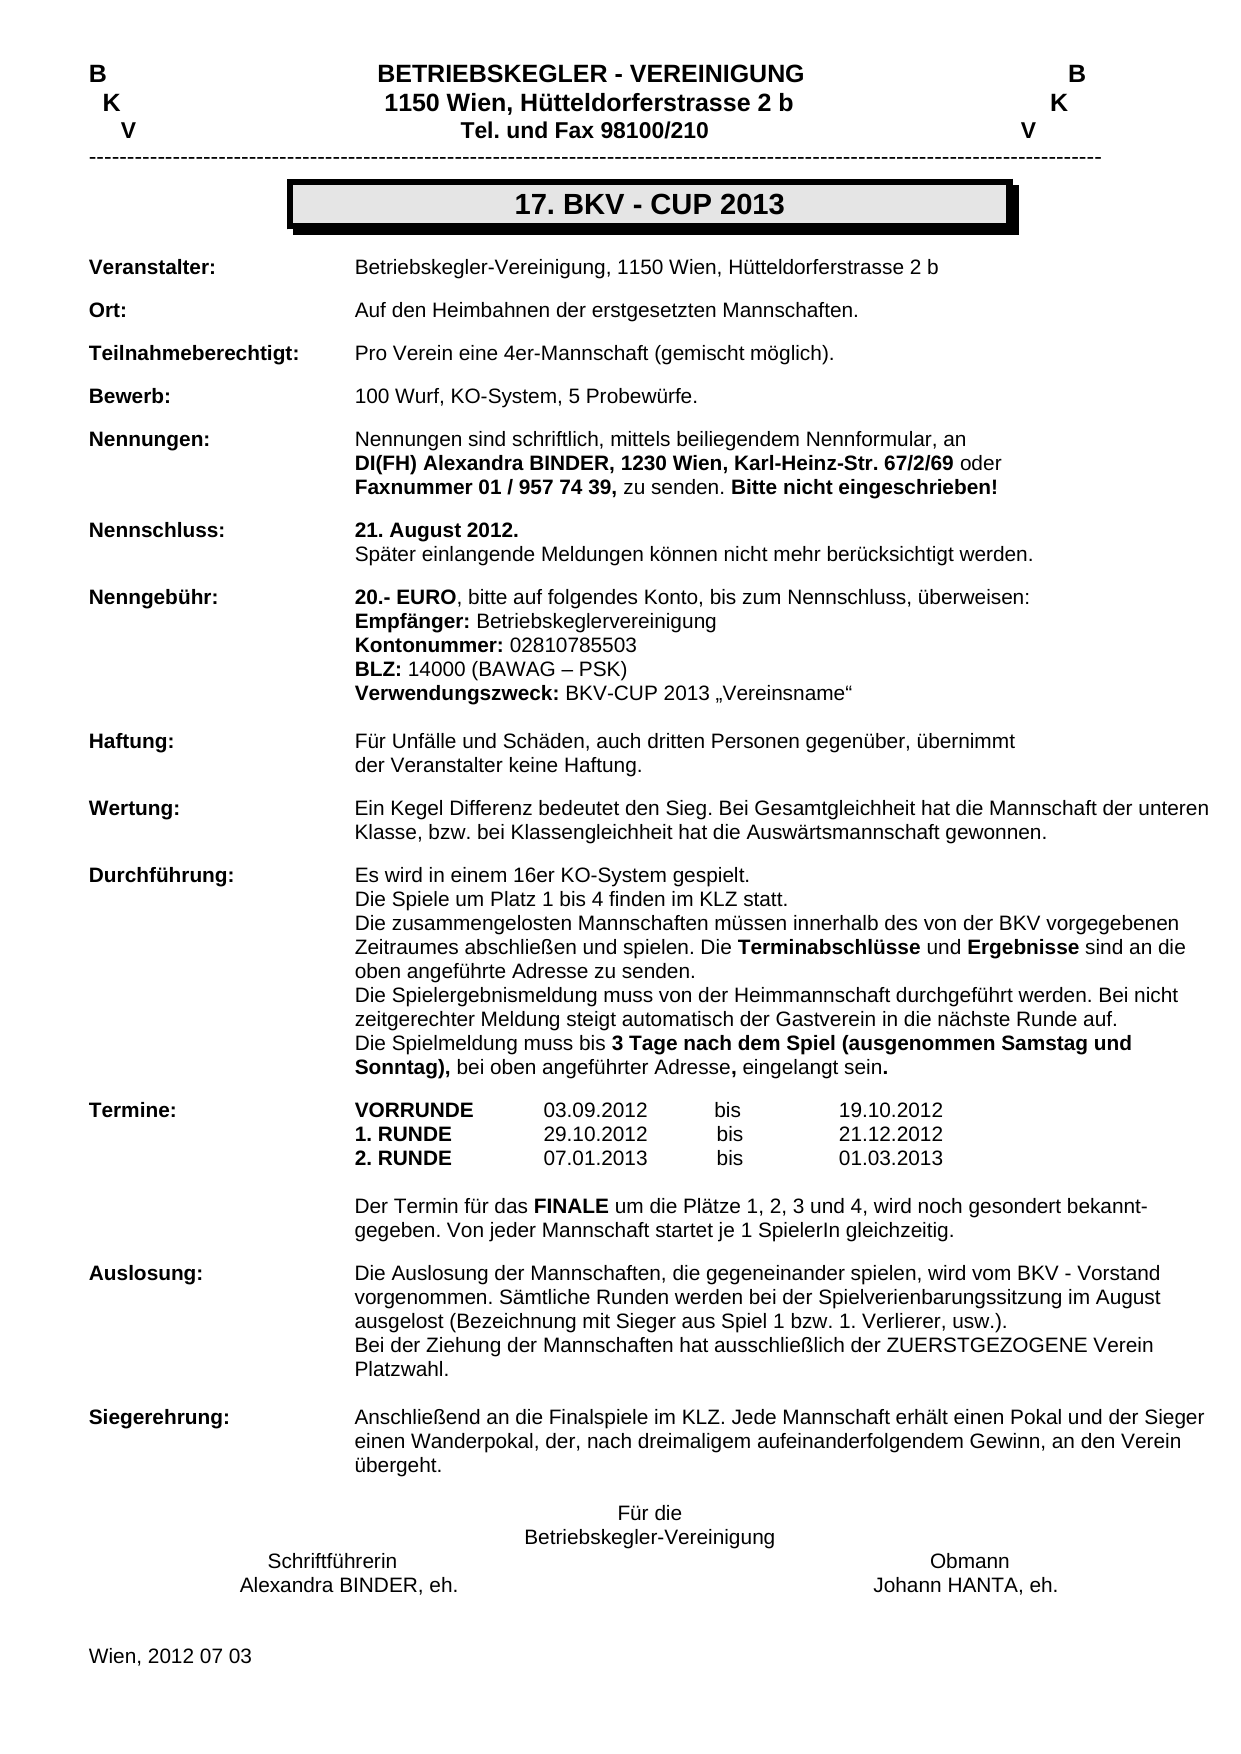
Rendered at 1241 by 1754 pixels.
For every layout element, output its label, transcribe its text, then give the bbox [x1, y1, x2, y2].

text Teilnahmeberechtigt: Pro Verein eine 4er-Mannschaft (gemischt möglich). [89, 341, 1211, 365]
text Alexandra BINDER, eh. Johann HANTA, eh. [89, 1572, 1211, 1596]
text Der Termin für das FINALE um die Plätze 1, 2, 3 und 4, wird noch gesondert bekannt-gegeben. Von jeder Mannschaft startet je 1 SpielerIn gleichzeitig. [354, 1194, 1211, 1242]
text Termine: VORRUNDE 03.09.2012 bis 19.10.2012 [89, 1098, 1211, 1122]
text Nennschluss: 21. August 2012. [89, 518, 1211, 542]
text Wien, 2012 07 03 [89, 1644, 1211, 1668]
text Veranstalter: Betriebskegler-Vereinigung, 1150 Wien, Hütteldorferstrasse 2 b [89, 254, 1211, 278]
text Nennungen: Nennungen sind schriftlich, mittels beiliegendem Nennformular, an [89, 427, 1211, 451]
text V Tel. und Fax 98100/210 V [89, 117, 1211, 143]
text Empfänger: Betriebskeglervereinigung [89, 609, 1211, 633]
text K 1150 Wien, Hütteldorferstrasse 2 b K [89, 88, 1211, 117]
text Wertung: Ein Kegel Differenz bedeutet den Sieg. Bei Gesamtgleichheit hat die Mannschaft der unteren Klasse, bzw. bei Klassengleichheit hat die Auswärtsmannschaft gewonnen. [89, 796, 1211, 844]
text Siegerehrung: Anschließend an die Finalspiele im KLZ. Jede Mannschaft erhält einen Pokal und der Sieger einen Wanderpokal, der, nach dreimaligem aufeinanderfolgendem Gewinn, an den Verein übergeht. [89, 1405, 1211, 1477]
text Haftung: Für Unfälle und Schäden, auch dritten Personen gegenüber, übernimmt [89, 729, 1211, 753]
text Die Spielmeldung muss bis 3 Tage nach dem Spiel (ausgenommen Samstag und Sonntag), bei oben angeführter Adresse, eingelangt sein. [354, 1031, 1211, 1079]
text ------------------------------------------------------------------------------------------------------------------------------------- [89, 143, 1211, 169]
text Faxnummer 01 / 957 74 39, zu senden. Bitte nicht eingeschrieben! [89, 475, 1211, 499]
text Schriftführerin Obmann [89, 1548, 1211, 1572]
text Die zusammengelosten Mannschaften müssen innerhalb des von der BKV vorgegebenen Zeitraumes abschließen und spielen. Die Terminabschlüsse und Ergebnisse sind an die oben angeführte Adresse zu senden. [354, 911, 1211, 983]
text 1. RUNDE 29.10.2012 bis 21.12.2012 [89, 1122, 1211, 1146]
text 17. BKV - CUP 2013 [293, 185, 1006, 223]
text Die Spielergebnismeldung muss von der Heimmannschaft durchgeführt werden. Bei nicht zeitgerechter Meldung steigt automatisch der Gastverein in die nächste Runde auf. [354, 983, 1211, 1031]
text BLZ: 14000 (BAWAG – PSK) [89, 657, 1211, 681]
text Nenngebühr: 20.- EURO, bitte auf folgendes Konto, bis zum Nennschluss, überweisen: [89, 585, 1211, 609]
text Für die [89, 1501, 1211, 1524]
text Später einlangende Meldungen können nicht mehr berücksichtigt werden. [89, 542, 1211, 566]
text B BETRIEBSKEGLER - VEREINIGUNG B [89, 59, 1211, 88]
text der Veranstalter keine Haftung. [89, 753, 1211, 777]
text Die Spiele um Platz 1 bis 4 finden im KLZ statt. [89, 887, 1211, 911]
text Verwendungszweck: BKV-CUP 2013 „Vereinsname“ [89, 681, 1211, 705]
text Bewerb: 100 Wurf, KO-System, 5 Probewürfe. [89, 384, 1211, 408]
text Ort: Auf den Heimbahnen der erstgesetzten Mannschaften. [89, 298, 1211, 322]
text Betriebskegler-Vereinigung [89, 1524, 1211, 1548]
text Auslosung: Die Auslosung der Mannschaften, die gegeneinander spielen, wird vom BKV - Vorstand vorgenommen. Sämtliche Runden werden bei der Spielverienbarungssitzung im August ausgelost (Bezeichnung mit Sieger aus Spiel 1 bzw. 1. Verlierer, usw.). [89, 1261, 1211, 1333]
text Bei der Ziehung der Mannschaften hat ausschließlich der ZUERSTGEZOGENE Verein Platzwahl. [354, 1333, 1211, 1381]
text Durchführung: Es wird in einem 16er KO-System gespielt. [89, 863, 1211, 887]
text Kontonummer: 02810785503 [89, 633, 1211, 657]
text 2. RUNDE 07.01.2013 bis 01.03.2013 [89, 1146, 1211, 1170]
text DI(FH) Alexandra BINDER, 1230 Wien, Karl-Heinz-Str. 67/2/69 oder [89, 451, 1211, 475]
